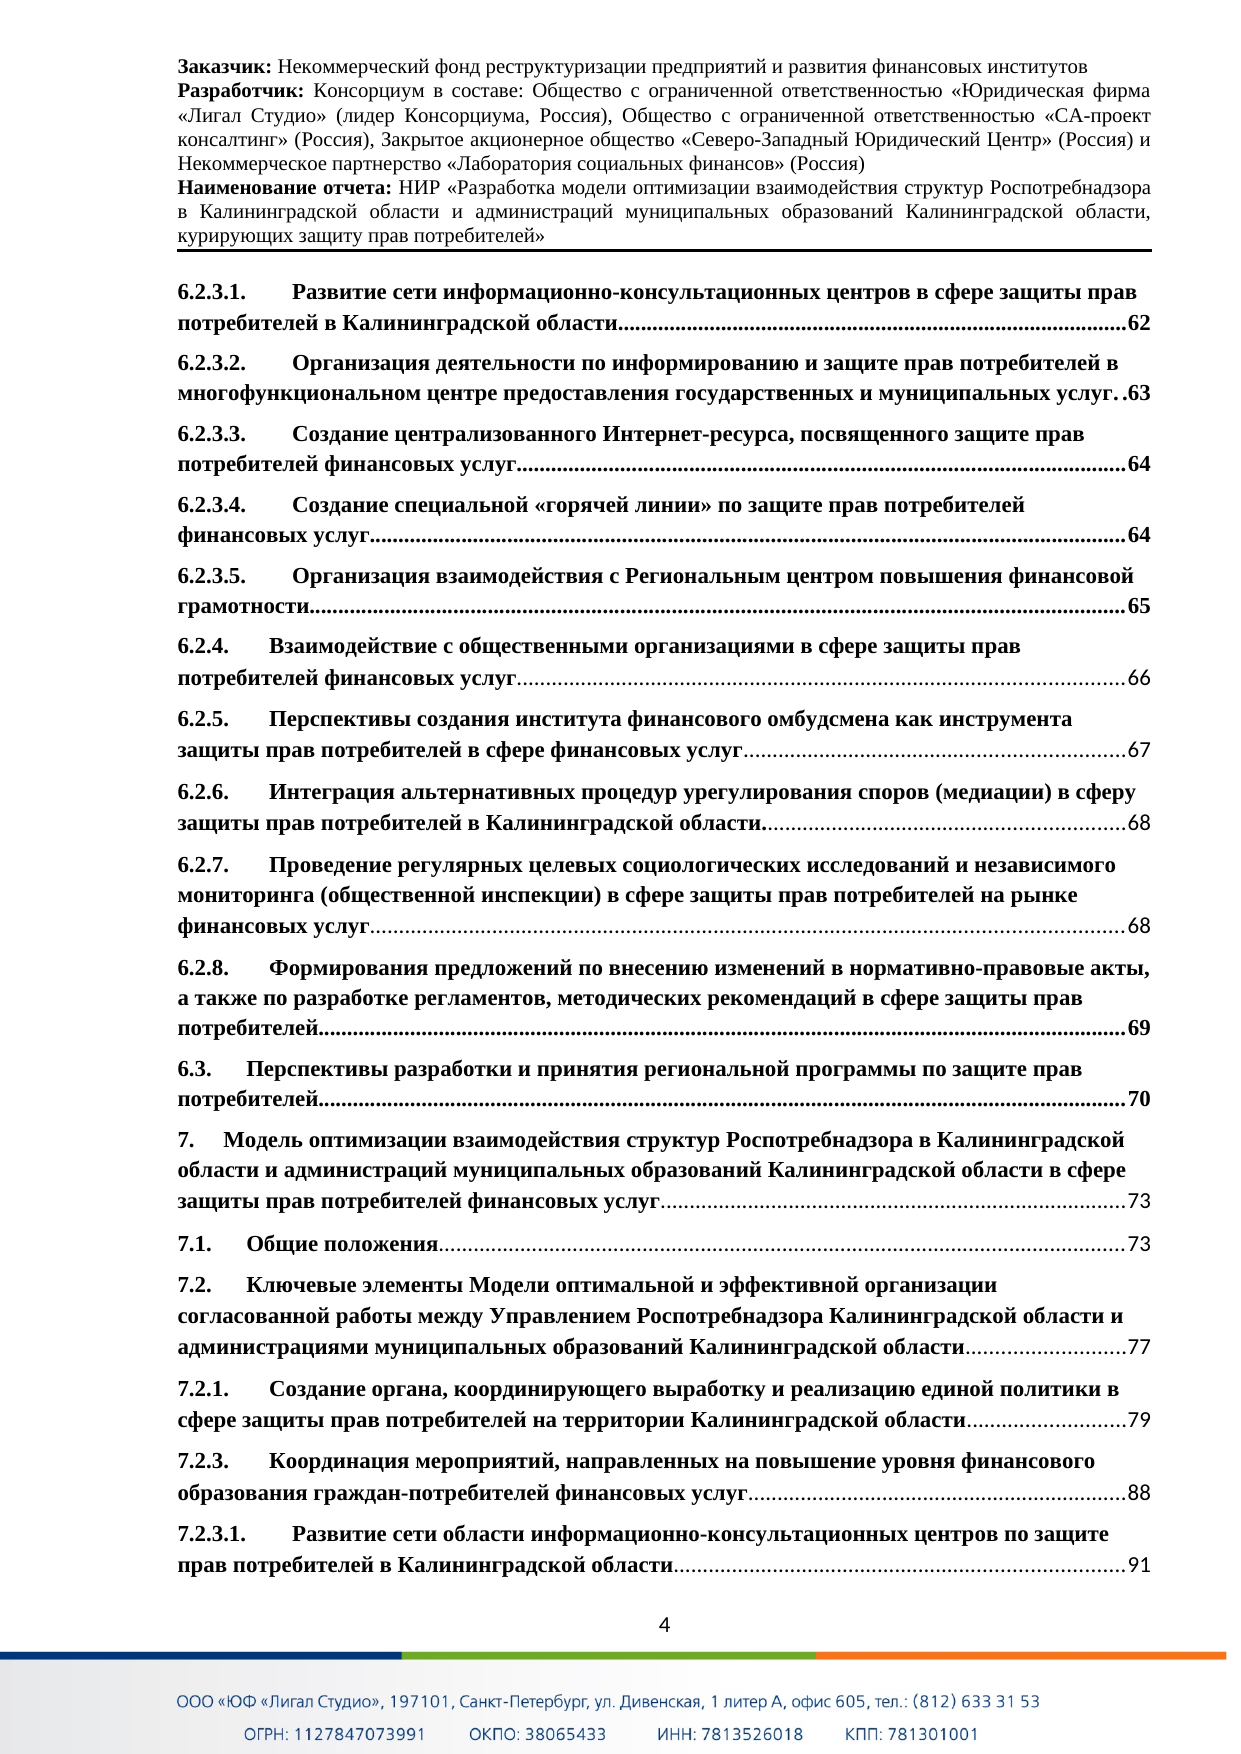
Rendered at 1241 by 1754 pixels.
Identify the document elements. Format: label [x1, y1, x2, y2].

picture [0, 1645, 1227, 1754]
